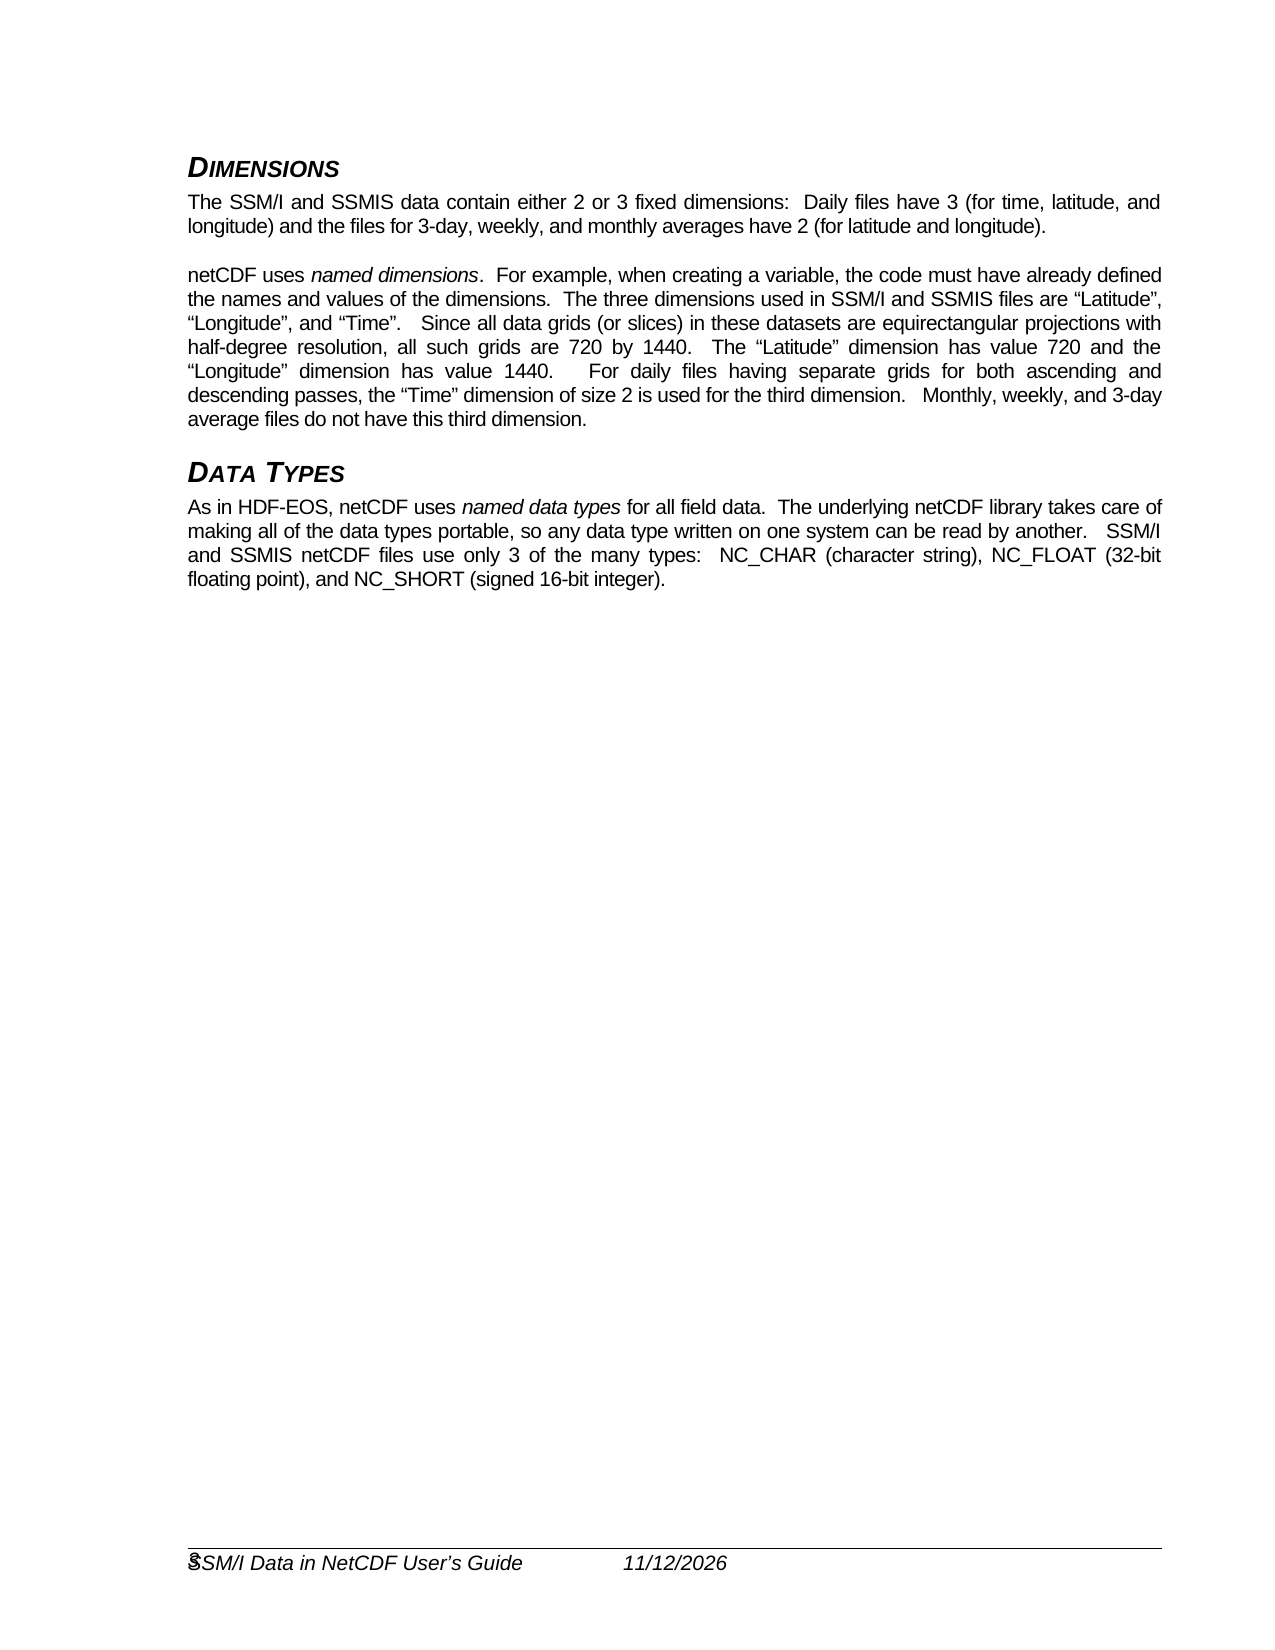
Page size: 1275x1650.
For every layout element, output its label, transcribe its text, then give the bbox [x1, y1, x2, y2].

text As in HDF-EOS, netCDF uses named data types for all field data. The underlying netCDF library takes care of making all of the data types portable, so any data type written on one system can be read by another. SSM/I and SSMIS netCDF files use only 3 of the many types: NC_CHAR (character string), NC_FLOAT (32-bit floating point), and NC_SHORT (signed 16-bit integer). [187, 495, 1162, 591]
subtitle Dimensions [187, 150, 1162, 183]
text netCDF uses named dimensions. For example, when creating a variable, the code must have already defined the names and values of the dimensions. The three dimensions used in SSM/I and SSMIS files are “Latitude”, “Longitude”, and “Time”. Since all data grids (or slices) in these datasets are equirectangular projections with half-degree resolution, all such grids are 720 by 1440. The “Latitude” dimension has value 720 and the “Longitude” dimension has value 1440. For daily files having separate grids for both ascending and descending passes, the “Time” dimension of size 2 is used for the third dimension. Monthly, weekly, and 3-day average files do not have this third dimension. [187, 263, 1162, 430]
subtitle Data Types [187, 455, 1162, 489]
text The SSM/I and SSMIS data contain either 2 or 3 fixed dimensions: Daily files have 3 (for time, latitude, and longitude) and the files for 3-day, weekly, and monthly averages have 2 (for latitude and longitude). [187, 190, 1162, 238]
